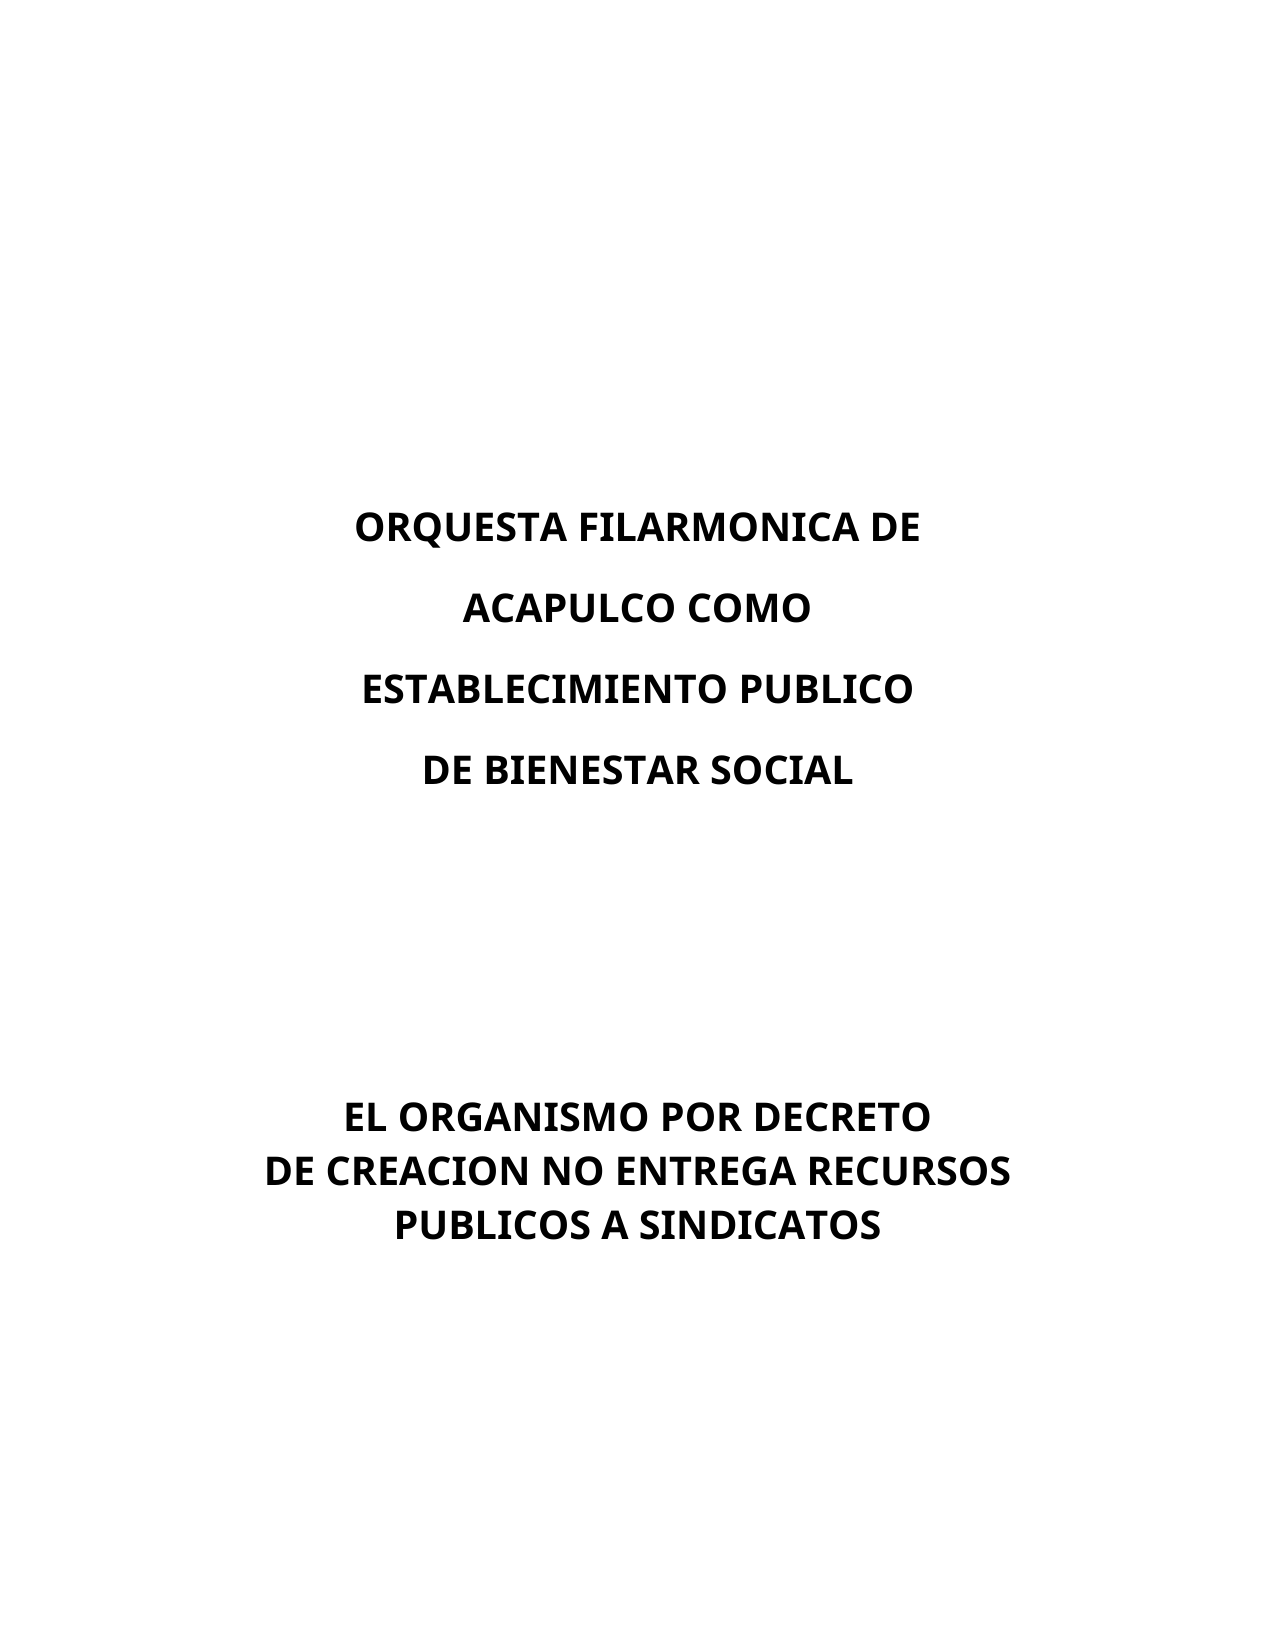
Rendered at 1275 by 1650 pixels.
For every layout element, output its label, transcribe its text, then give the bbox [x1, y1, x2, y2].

text ACAPULCO COMO [59, 580, 1216, 634]
text ORQUESTA FILARMONICA DE [59, 499, 1216, 553]
text EL ORGANISMO POR DECRETO [59, 1089, 1216, 1143]
text DE BIENESTAR SOCIAL [59, 742, 1216, 796]
text DE CREACION NO ENTREGA RECURSOS [59, 1143, 1216, 1197]
text ESTABLECIMIENTO PUBLICO [59, 661, 1216, 715]
text PUBLICOS A SINDICATOS [59, 1197, 1216, 1251]
